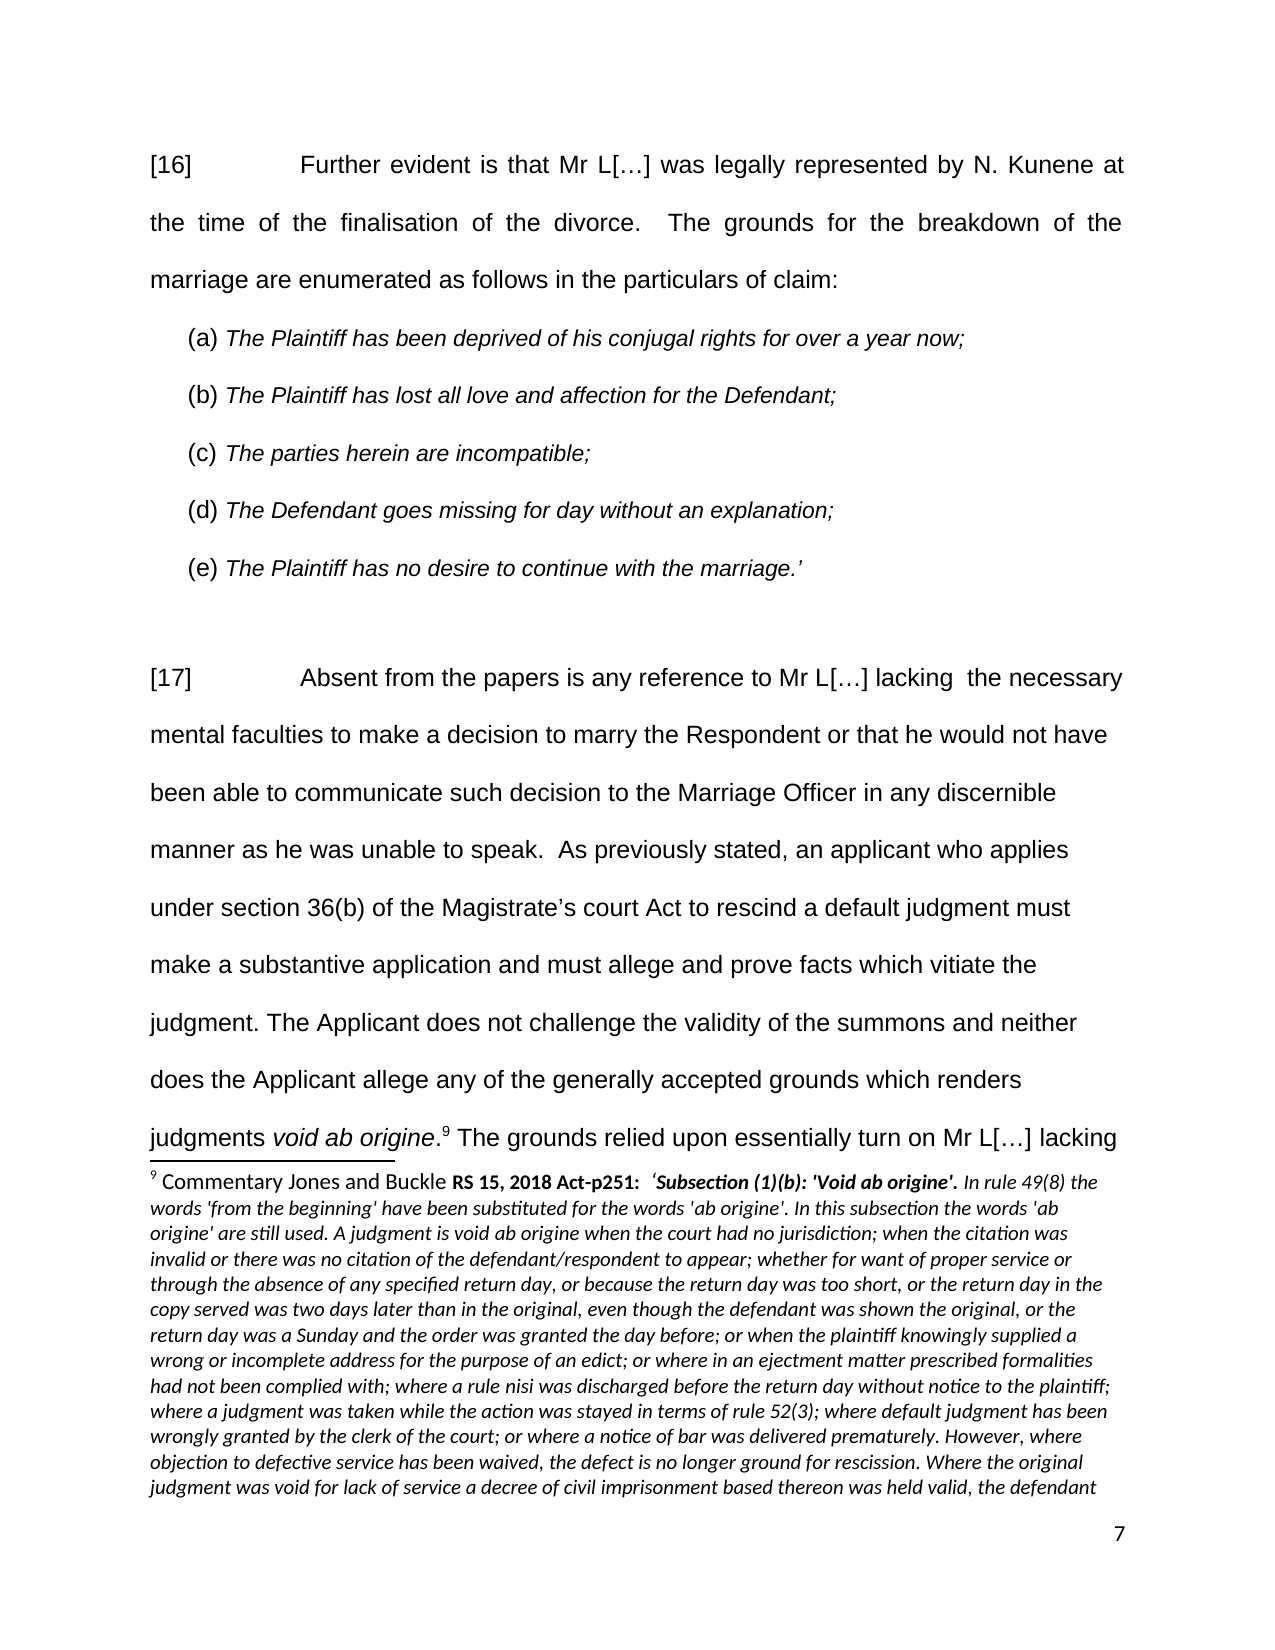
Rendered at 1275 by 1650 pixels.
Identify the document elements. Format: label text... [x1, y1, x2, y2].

list Further evident is that Mr L[…] was legally represented by N. Kunene at the time of the finalisation of the divorce. The grounds for the breakdown of the marriage are enumerated as follows in the particulars of claim: [150, 150, 1125, 294]
list Absent from the papers is any reference to Mr L[…] lacking the necessary mental faculties to make a decision to marry the Respondent or that he would not have been able to communicate such decision to the Marriage Officer in any discernible manner as he was unable to speak. As previously stated, an applicant who applies under section 36(b) of the Magistrate’s court Act to rescind a default judgment must make a substantive application and must allege and prove facts which vitiate the judgment. The Applicant does not challenge the validity of the summons and neither does the Applicant allege any of the generally accepted grounds which renders judgments void ab origine. The grounds relied upon essentially turn on Mr L[…] lacking the necessary mental faculties to make a decision to marry the Respondent and / or that he would not have been able to communicate such decision to the Marriage Officer in any discernible manner as he was unable to speak. As mentioned; this ground is not included in the original pleadings. [150, 663, 1125, 1151]
list The Defendant goes missing for day without an explanation; [187, 495, 1125, 524]
list The Plaintiff has no desire to continue with the marriage.’ [187, 552, 1125, 581]
list The parties herein are incompatible; [187, 437, 1125, 466]
list The Plaintiff has been deprived of his conjugal rights for over a year now; [187, 322, 1125, 351]
list The Plaintiff has lost all love and affection for the Defendant; [187, 380, 1125, 409]
